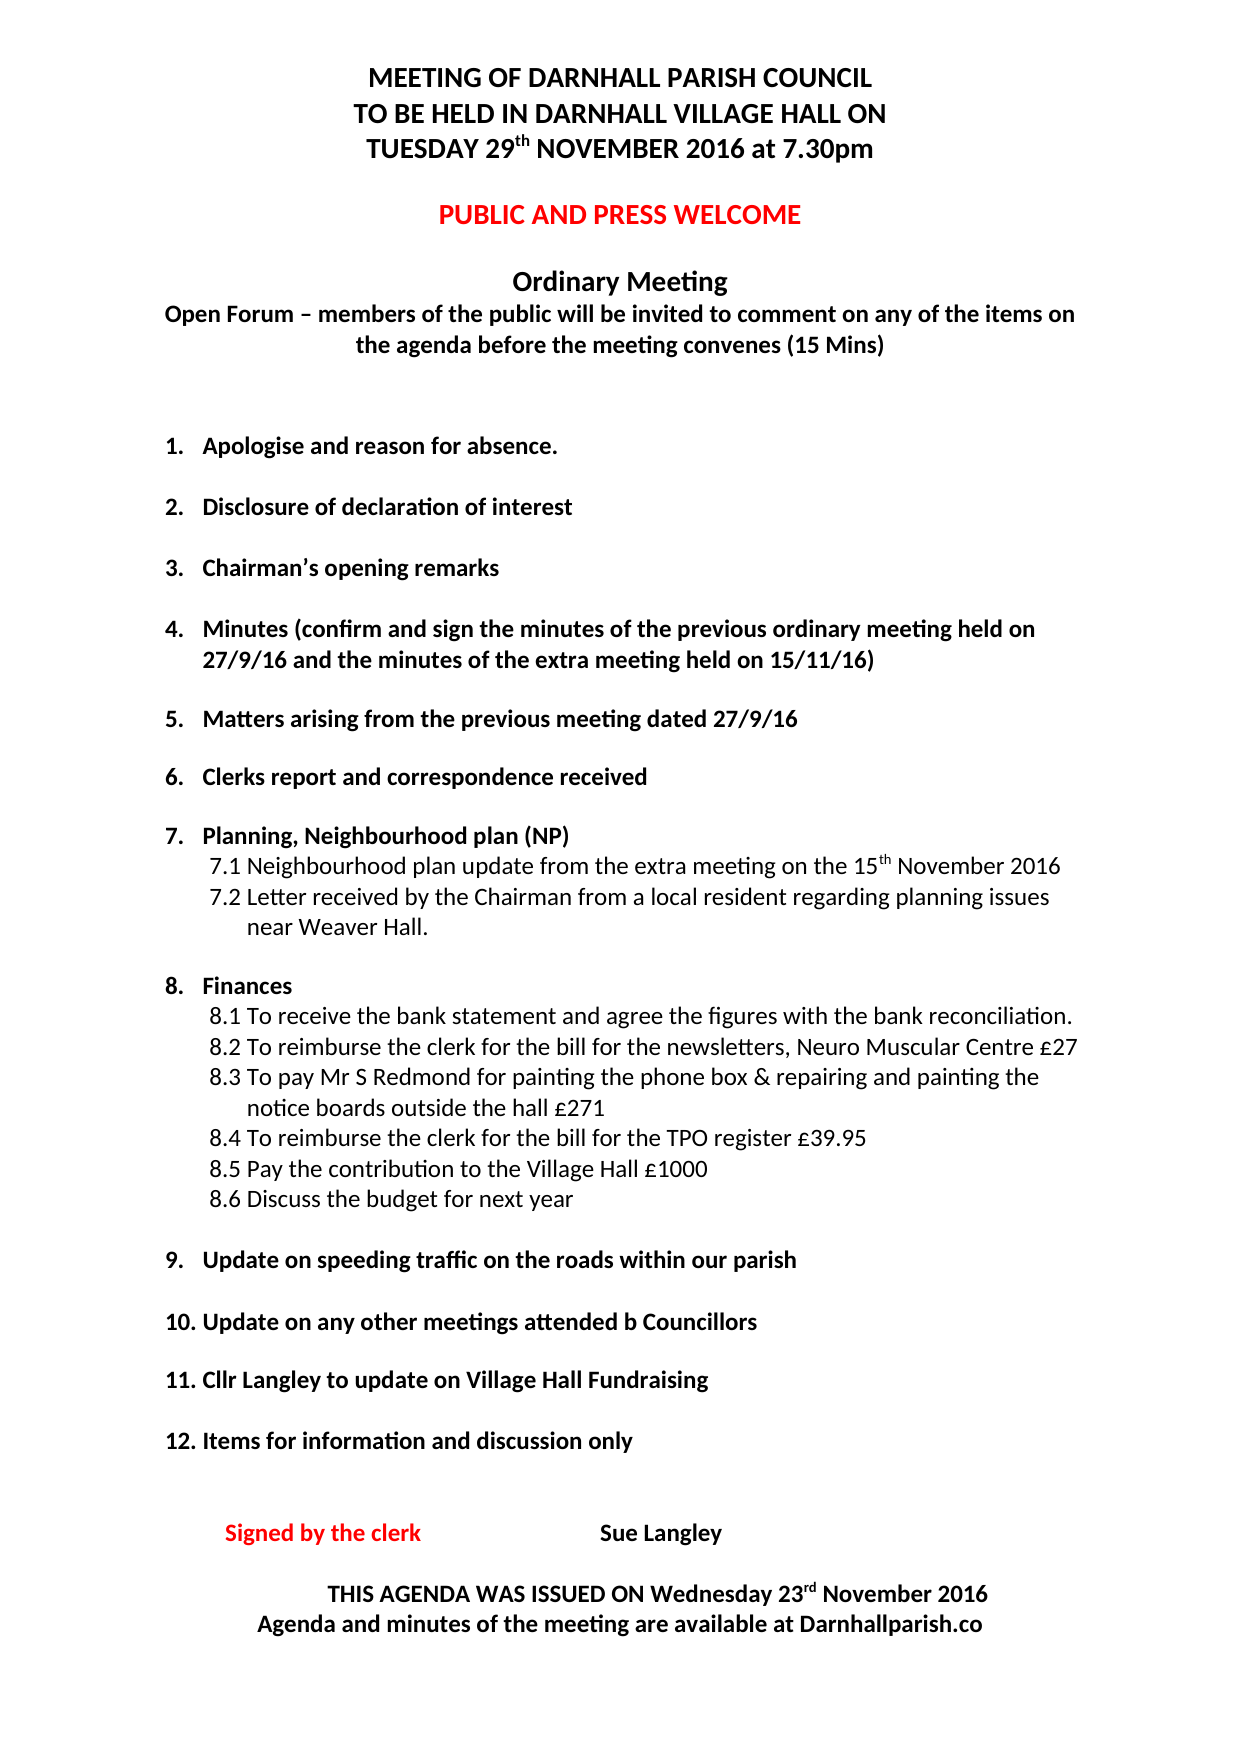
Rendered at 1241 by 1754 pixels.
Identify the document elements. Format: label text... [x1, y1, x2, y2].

list Letter received by the Chairman from a local resident regarding planning issues near Weaver Hall. [209, 881, 1090, 942]
text TUESDAY 29th NOVEMBER 2016 at 7.30pm [150, 130, 1090, 166]
list Update on any other meetings attended b Councillors [165, 1306, 1090, 1336]
text PUBLIC AND PRESS WELCOME [150, 196, 1090, 232]
text Signed by the clerk Sue Langley [225, 1517, 1090, 1547]
list Items for information and discussion only [165, 1425, 1090, 1456]
text Ordinary Meeting [150, 263, 1090, 298]
text Open Forum – members of the public will be invited to comment on any of the items on the agenda before the meeting convenes (15 Mins) [150, 298, 1090, 359]
list Finances [165, 970, 1090, 1000]
text TO BE HELD IN DARNHALL VILLAGE HALL ON [150, 95, 1090, 130]
list Discuss the budget for next year [209, 1183, 1090, 1214]
list To reimburse the clerk for the bill for the TPO register £39.95 [209, 1122, 1090, 1153]
list Clerks report and correspondence received [165, 761, 1090, 792]
list Chairman’s opening remarks [165, 553, 1090, 583]
text THIS AGENDA WAS ISSUED ON Wednesday 23rd November 2016 [225, 1578, 1090, 1608]
text MEETING OF DARNHALL PARISH COUNCIL [150, 59, 1090, 95]
list To reimburse the clerk for the bill for the newsletters, Neuro Muscular Centre £27 [209, 1031, 1090, 1061]
list To pay Mr S Redmond for painting the phone box & repairing and painting the notice boards outside the hall £271 [209, 1061, 1090, 1122]
list Disclosure of declaration of interest [165, 492, 1090, 522]
list Minutes (confirm and sign the minutes of the previous ordinary meeting held on 27/9/16 and the minutes of the extra meeting held on 15/11/16) [165, 614, 1090, 675]
list Planning, Neighbourhood plan (NP) [165, 820, 1090, 850]
list Cllr Langley to update on Village Hall Fundraising [165, 1364, 1090, 1395]
list To receive the bank statement and agree the figures with the bank reconciliation. [209, 1000, 1090, 1031]
list Pay the contribution to the Village Hall £1000 [209, 1153, 1090, 1183]
list Update on speeding traffic on the roads within our parish [165, 1244, 1090, 1275]
list Apologise and reason for absence. [165, 431, 1090, 461]
list Matters arising from the previous meeting dated 27/9/16 [165, 703, 1090, 733]
list Neighbourhood plan update from the extra meeting on the 15th November 2016 [209, 850, 1090, 881]
text Agenda and minutes of the meeting are available at Darnhallparish.co [150, 1608, 1090, 1639]
